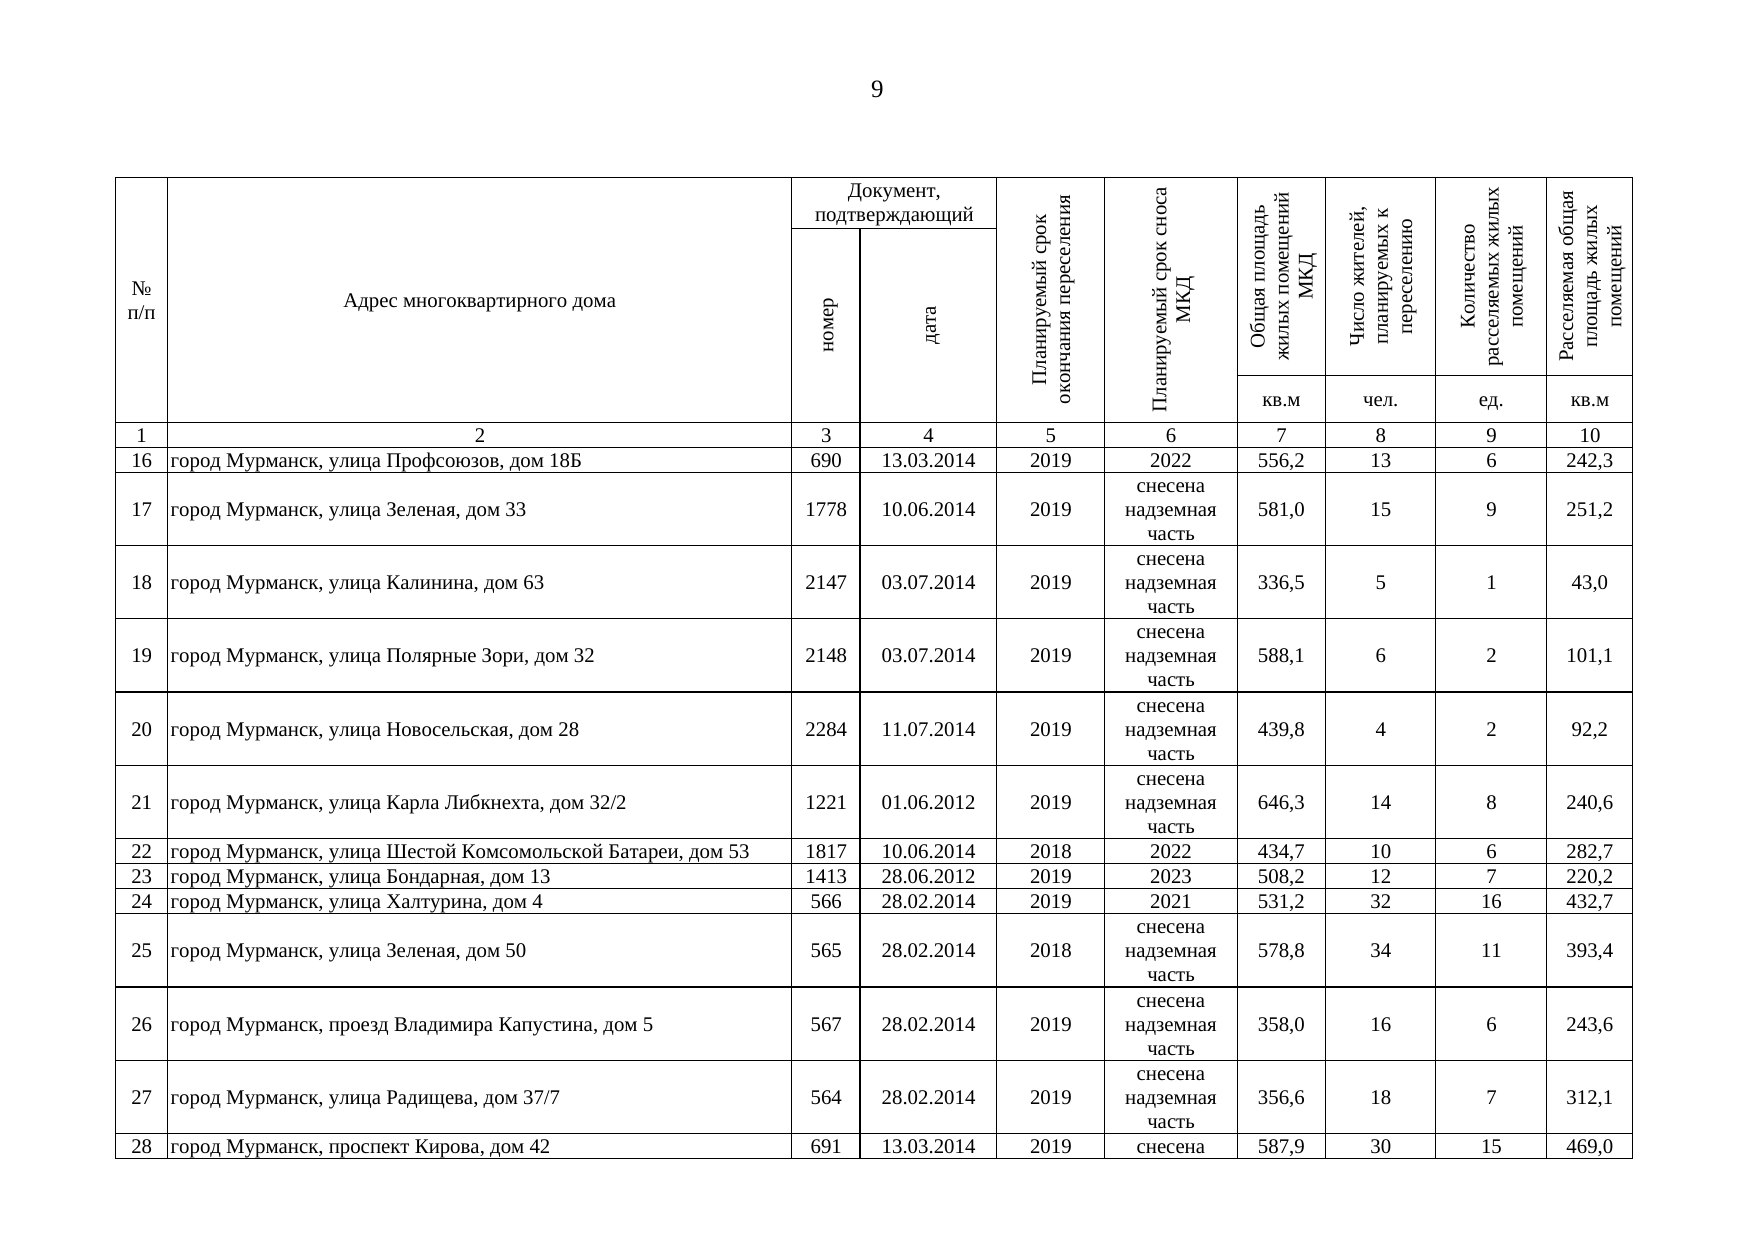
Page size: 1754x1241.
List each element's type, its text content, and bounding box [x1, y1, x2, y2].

table_cell 434,7 [1238, 839, 1325, 863]
table_cell 28.02.2014 [861, 889, 996, 913]
table_cell снесена надземная часть [1105, 766, 1237, 838]
table_cell 2019 [997, 619, 1104, 691]
table_cell 393,4 [1547, 914, 1632, 986]
table_cell 19 [116, 619, 167, 691]
table_header Общая площадь жилых помещений МКД [1238, 178, 1325, 375]
table_cell 1778 [792, 473, 859, 545]
table_cell 2019 [997, 473, 1104, 545]
table_cell 565 [792, 914, 859, 986]
table_cell город Мурманск, улица Профсоюзов, дом 18Б [168, 448, 791, 472]
table_cell 22 [116, 839, 167, 863]
table_cell 27 [116, 1061, 167, 1133]
table_cell 282,7 [1547, 839, 1632, 863]
table_cell 01.06.2012 [861, 766, 996, 838]
table_cell 2019 [997, 988, 1104, 1060]
table_cell 2019 [997, 766, 1104, 838]
table_cell 26 [116, 988, 167, 1060]
table_cell город Мурманск, улица Бондарная, дом 13 [168, 864, 791, 888]
table_cell город Мурманск, улица Радищева, дом 37/7 [168, 1061, 791, 1133]
table_cell 2019 [997, 1134, 1104, 1158]
table_cell 18 [1326, 1061, 1435, 1133]
table_cell 2018 [997, 839, 1104, 863]
table_cell 432,7 [1547, 889, 1632, 913]
table_cell 2019 [997, 546, 1104, 618]
table_cell 28.06.2012 [861, 864, 996, 888]
table_cell 8 [1436, 766, 1546, 838]
table_cell снесена надземная часть [1105, 988, 1237, 1060]
table_cell снесена надземная часть [1105, 1061, 1237, 1133]
table_cell 92,2 [1547, 693, 1632, 765]
table_cell 3 [792, 423, 859, 447]
table_cell 2021 [1105, 889, 1237, 913]
table_cell город Мурманск, улица Карла Либкнехта, дом 32/2 [168, 766, 791, 838]
table_cell 4 [861, 423, 996, 447]
table_cell чел. [1326, 376, 1435, 422]
table_cell 469,0 [1547, 1134, 1632, 1158]
table_cell 312,1 [1547, 1061, 1632, 1133]
table_cell 336,5 [1238, 546, 1325, 618]
table_cell 28.02.2014 [861, 1061, 996, 1133]
table_cell ед. [1436, 376, 1546, 422]
table_cell 28 [116, 1134, 167, 1158]
table_cell 566 [792, 889, 859, 913]
table_cell город Мурманск, улица Новосельская, дом 28 [168, 693, 791, 765]
table_cell 439,8 [1238, 693, 1325, 765]
table_cell 1817 [792, 839, 859, 863]
table_header Число жителей, планируемых к переселению [1326, 178, 1435, 375]
table_cell 13.03.2014 [861, 448, 996, 472]
table_cell город Мурманск, улица Полярные Зори, дом 32 [168, 619, 791, 691]
table_cell город Мурманск, улица Шестой Комсомольской Батареи, дом 53 [168, 839, 791, 863]
table_cell город Мурманск, проезд Владимира Капустина, дом 5 [168, 988, 791, 1060]
table_cell 13.03.2014 [861, 1134, 996, 1158]
table_cell 2284 [792, 693, 859, 765]
table_cell 243,6 [1547, 988, 1632, 1060]
table_cell 2019 [997, 889, 1104, 913]
table_cell 11.07.2014 [861, 693, 996, 765]
table_cell город Мурманск, проспект Кирова, дом 42 [168, 1134, 791, 1158]
table_cell 21 [116, 766, 167, 838]
table_cell 11 [1436, 914, 1546, 986]
table_cell 2 [1436, 619, 1546, 691]
table_cell город Мурманск, улица Зеленая, дом 33 [168, 473, 791, 545]
table_cell 20 [116, 693, 167, 765]
table_cell кв.м [1238, 376, 1325, 422]
table_cell город Мурманск, улица Халтурина, дом 4 [168, 889, 791, 913]
table_cell 9 [1436, 423, 1546, 447]
table_cell 358,0 [1238, 988, 1325, 1060]
table_cell 2 [1436, 693, 1546, 765]
table_cell снесена надземная часть [1105, 914, 1237, 986]
table_cell 508,2 [1238, 864, 1325, 888]
table_cell 5 [1326, 546, 1435, 618]
table_cell 356,6 [1238, 1061, 1325, 1133]
table_cell 43,0 [1547, 546, 1632, 618]
table_cell 18 [116, 546, 167, 618]
table_cell 690 [792, 448, 859, 472]
table_cell 15 [1326, 473, 1435, 545]
table_cell снесена надземная часть [1105, 693, 1237, 765]
table_cell город Мурманск, улица Зеленая, дом 50 [168, 914, 791, 986]
table_cell 10 [1547, 423, 1632, 447]
table_cell 240,6 [1547, 766, 1632, 838]
table_cell 220,2 [1547, 864, 1632, 888]
table_header Расселяемая общая площадь жилых помещений [1547, 178, 1632, 375]
table_cell 588,1 [1238, 619, 1325, 691]
table_cell 14 [1326, 766, 1435, 838]
table_cell 4 [1326, 693, 1435, 765]
table_cell 691 [792, 1134, 859, 1158]
table_cell 578,8 [1238, 914, 1325, 986]
table_cell 2022 [1105, 839, 1237, 863]
table_cell 34 [1326, 914, 1435, 986]
table_cell 03.07.2014 [861, 619, 996, 691]
table_header Адрес многоквартирного дома [168, 178, 791, 422]
table_cell 16 [1436, 889, 1546, 913]
table_cell 7 [1238, 423, 1325, 447]
table_cell 531,2 [1238, 889, 1325, 913]
table_cell 12 [1326, 864, 1435, 888]
table_cell 2148 [792, 619, 859, 691]
table_cell 1413 [792, 864, 859, 888]
table_cell 6 [1326, 619, 1435, 691]
table_cell 2022 [1105, 448, 1237, 472]
table_cell 28.02.2014 [861, 988, 996, 1060]
table_cell 646,3 [1238, 766, 1325, 838]
table_cell 30 [1326, 1134, 1435, 1158]
table_cell 7 [1436, 864, 1546, 888]
table_cell 28.02.2014 [861, 914, 996, 986]
table_cell 2019 [997, 448, 1104, 472]
table_cell 5 [997, 423, 1104, 447]
table_cell 1 [1436, 546, 1546, 618]
table_cell 24 [116, 889, 167, 913]
table_cell 32 [1326, 889, 1435, 913]
table_cell 6 [1436, 988, 1546, 1060]
table_cell 23 [116, 864, 167, 888]
table_cell 6 [1105, 423, 1237, 447]
table_cell 1 [116, 423, 167, 447]
table_cell 2147 [792, 546, 859, 618]
table_header Количество расселяемых жилых помещений [1436, 178, 1546, 375]
table_cell 8 [1326, 423, 1435, 447]
table_cell 2019 [997, 1061, 1104, 1133]
table_cell дата [861, 229, 996, 422]
table_cell 7 [1436, 1061, 1546, 1133]
table_cell 16 [116, 448, 167, 472]
table_cell 6 [1436, 839, 1546, 863]
table_cell 9 [1436, 473, 1546, 545]
table_cell 13 [1326, 448, 1435, 472]
table_cell 581,0 [1238, 473, 1325, 545]
table_cell 567 [792, 988, 859, 1060]
table_cell 2023 [1105, 864, 1237, 888]
table_cell кв.м [1547, 376, 1632, 422]
table_header Планируемый срок сноса МКД [1105, 178, 1237, 422]
table_cell 03.07.2014 [861, 546, 996, 618]
table_cell 2 [168, 423, 791, 447]
table_cell снесена надземная часть [1105, 546, 1237, 618]
table_cell город Мурманск, улица Калинина, дом 63 [168, 546, 791, 618]
table_cell 564 [792, 1061, 859, 1133]
table_cell снесена надземная часть [1105, 619, 1237, 691]
table_cell 2019 [997, 864, 1104, 888]
table_cell 2018 [997, 914, 1104, 986]
table_header Документ, подтверждающий признание МКД аварийным [792, 178, 996, 228]
table_cell 251,2 [1547, 473, 1632, 545]
table_cell 556,2 [1238, 448, 1325, 472]
table_cell 242,3 [1547, 448, 1632, 472]
table_header Планируемый срок окончания переселения [997, 178, 1104, 422]
table_cell 6 [1436, 448, 1546, 472]
table_cell 25 [116, 914, 167, 986]
table_cell 10.06.2014 [861, 839, 996, 863]
table_cell 17 [116, 473, 167, 545]
table_cell снесена надземная часть [1105, 473, 1237, 545]
table_cell 1221 [792, 766, 859, 838]
table_cell 101,1 [1547, 619, 1632, 691]
table_cell 2019 [997, 693, 1104, 765]
table_cell 587,9 [1238, 1134, 1325, 1158]
table_header № п/п [116, 178, 167, 422]
table_cell 15 [1436, 1134, 1546, 1158]
table_cell 16 [1326, 988, 1435, 1060]
table_cell номер [792, 229, 859, 422]
table_cell снесена надземная часть [1105, 1134, 1237, 1158]
table_cell 10.06.2014 [861, 473, 996, 545]
table_cell 10 [1326, 839, 1435, 863]
